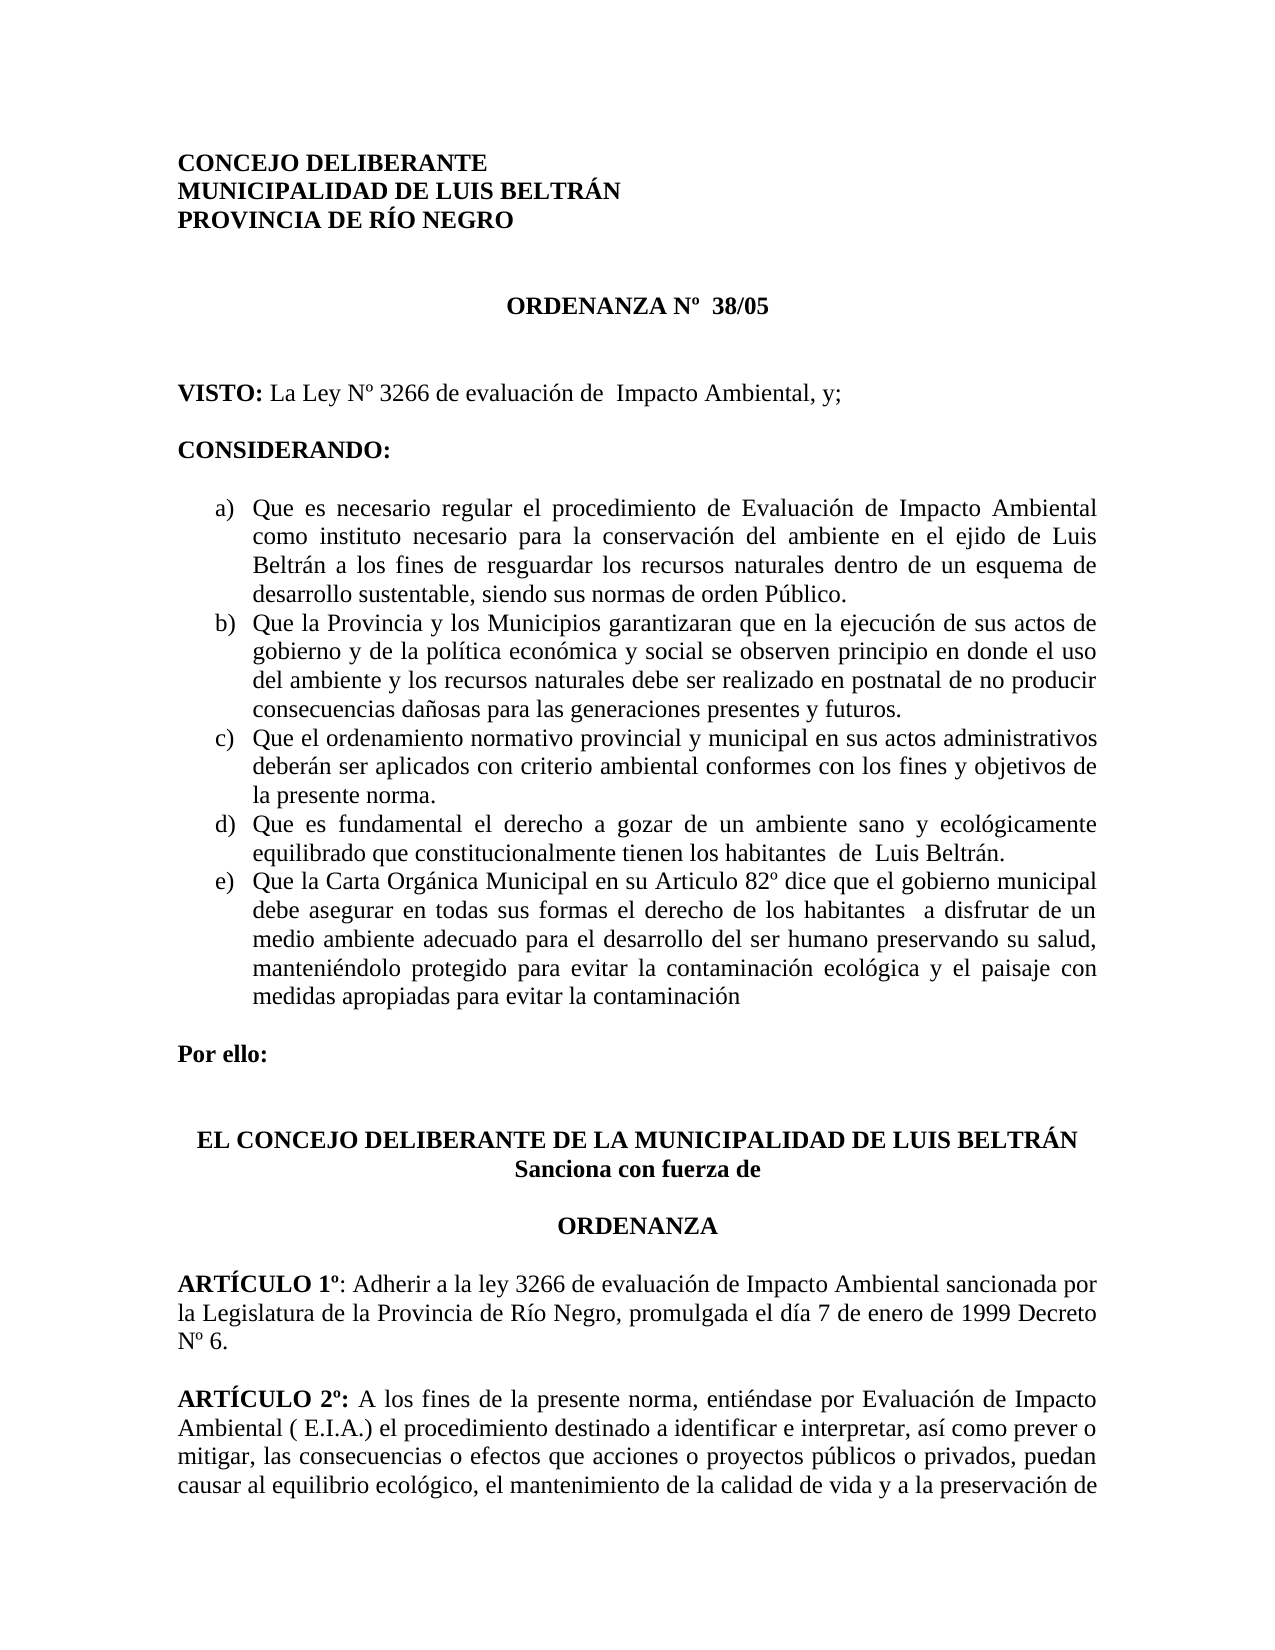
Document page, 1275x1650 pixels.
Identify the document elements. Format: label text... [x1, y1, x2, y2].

text ORDENANZA Nº 38/05 [177, 291, 1098, 320]
text b) Que la Provincia y los Municipios garantizaran que en la ejecución de sus actos de gobierno y de la política económica y social se observen principio en donde el uso del ambiente y los recursos naturales debe ser realizado en postnatal de no producir consecuencias dañosas para las generaciones presentes y futuros. [215, 608, 1098, 723]
subtitle ORDENANZA [177, 1211, 1098, 1240]
text d) Que es fundamental el derecho a gozar de un ambiente sano y ecológicamente equilibrado que constitucionalmente tienen los habitantes de Luis Beltrán. [215, 809, 1098, 866]
text EL CONCEJO DELIBERANTE DE LA MUNICIPALIDAD DE LUIS BELTRÁN [177, 1125, 1098, 1154]
text a) Que es necesario regular el procedimiento de Evaluación de Impacto Ambiental como instituto necesario para la conservación del ambiente en el ejido de Luis Beltrán a los fines de resguardar los recursos naturales dentro de un esquema de desarrollo sustentable, siendo sus normas de orden Público. [215, 493, 1098, 608]
text Por ello: [177, 1039, 1098, 1068]
text MUNICIPALIDAD DE LUIS BELTRÁN [177, 176, 1098, 205]
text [177, 1384, 1098, 1499]
text e) Que la Carta Orgánica Municipal en su Articulo 82º dice que el gobierno municipal debe asegurar en todas sus formas el derecho de los habitantes a disfrutar de un medio ambiente adecuado para el desarrollo del ser humano preservando su salud, manteniéndolo protegido para evitar la contaminación ecológica y el paisaje con medidas apropiadas para evitar la contaminación [215, 866, 1098, 1010]
text VISTO: La Ley Nº 3266 de evaluación de Impacto Ambiental, y; [177, 378, 1098, 406]
text Sanciona con fuerza de [177, 1154, 1098, 1183]
text PROVINCIA DE RÍO NEGRO [177, 205, 1098, 234]
text c) Que el ordenamiento normativo provincial y municipal en sus actos administrativos deberán ser aplicados con criterio ambiental conformes con los fines y objetivos de la presente norma. [215, 723, 1098, 809]
text CONSIDERANDO: [177, 435, 1098, 464]
text ARTÍCULO 1º: Adherir a la ley 3266 de evaluación de Impacto Ambiental sancionada por la Legislatura de la Provincia de Río Negro, promulgada el día 7 de enero de 1999 Decreto Nº 6. [177, 1269, 1098, 1355]
text CONCEJO DELIBERANTE [177, 148, 1098, 176]
